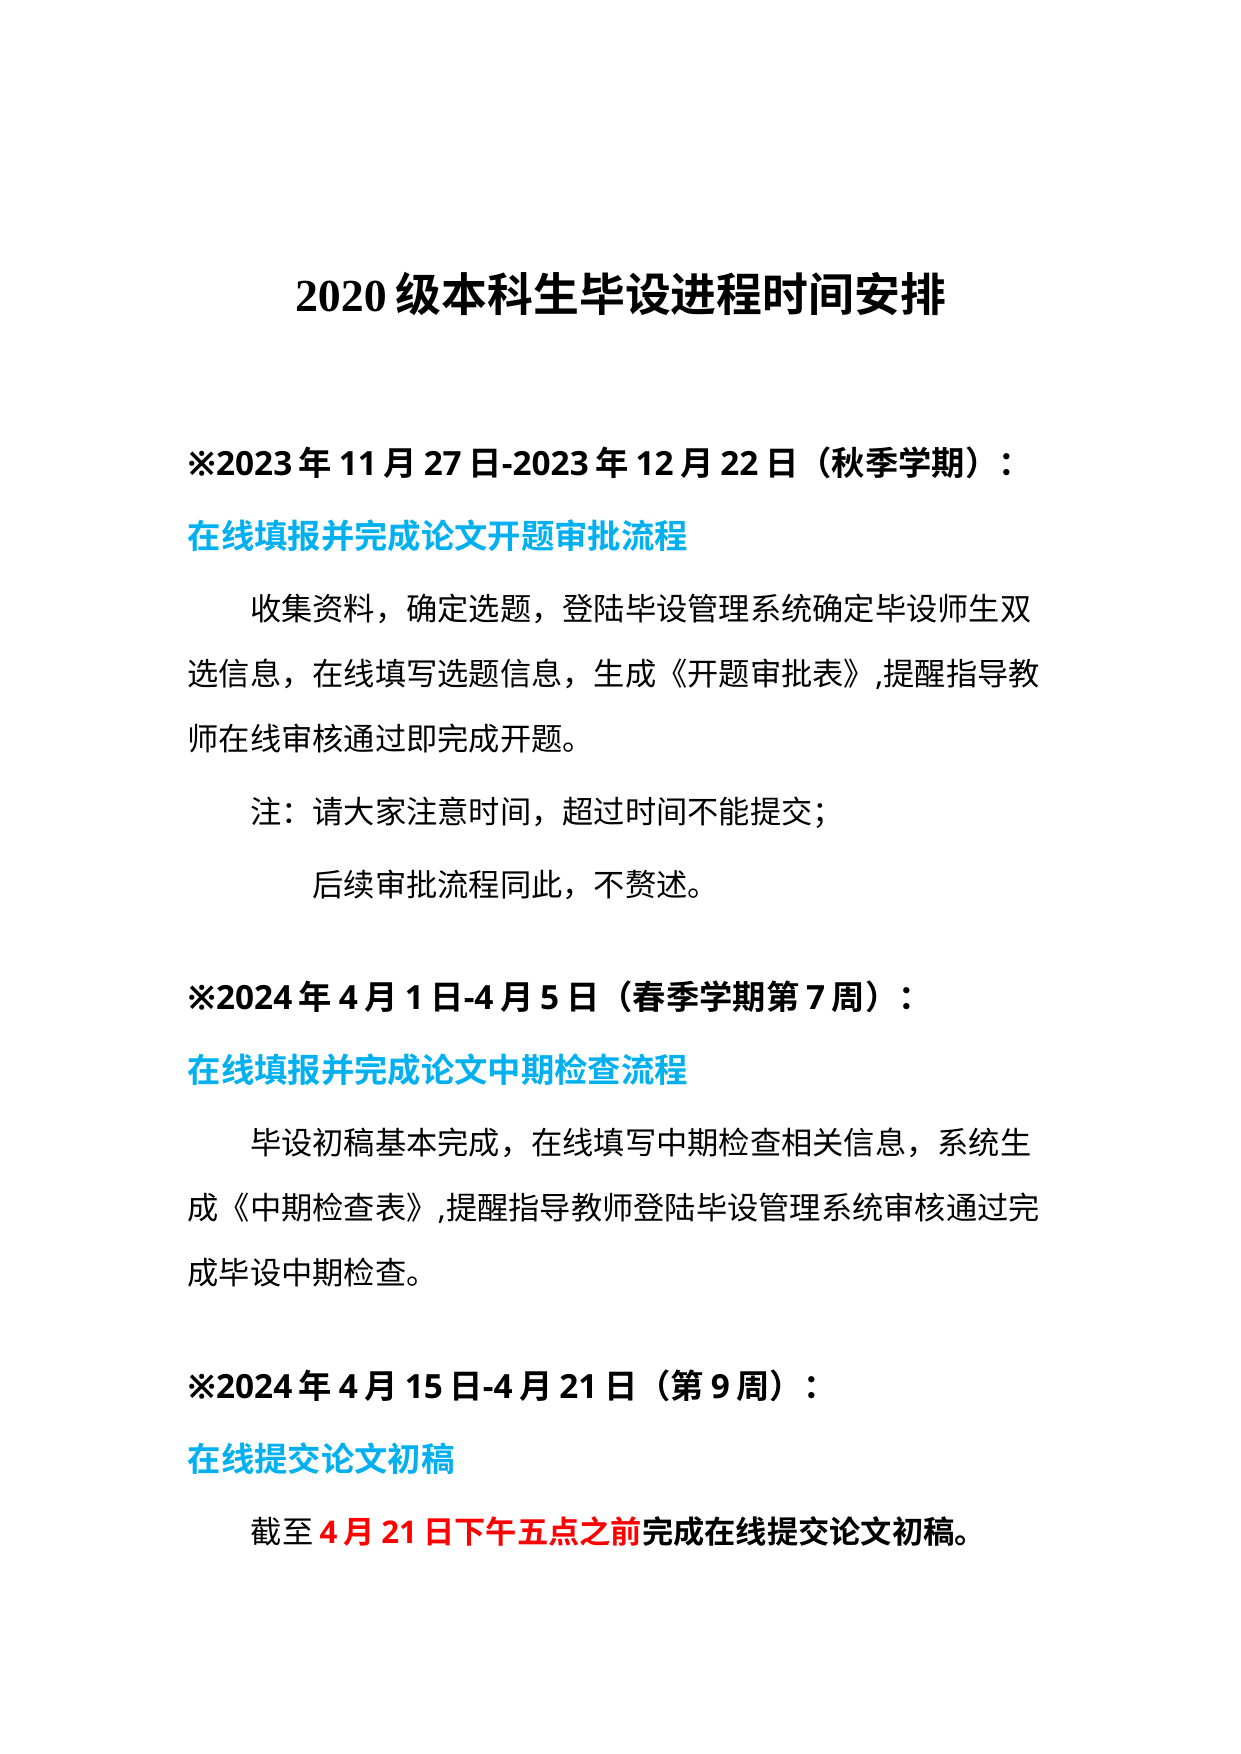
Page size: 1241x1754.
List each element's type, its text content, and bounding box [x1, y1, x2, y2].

text 2020级本科生毕设进程时间安排 [187, 243, 1053, 340]
text 毕设初稿基本完成，在线填写中期检查相关信息，系统生成《中期检查表》,提醒指导教师登陆毕设管理系统审核通过完成毕设中期检查。 [187, 1108, 1053, 1303]
text 注：请大家注意时间，超过时间不能提交； [187, 777, 1053, 842]
text ※2024年4月1日-4月5日（春季学期第7周）： [187, 963, 1053, 1028]
text 在线提交论文初稿 [187, 1424, 1053, 1489]
text 截至4月21日下午五点之前完成在线提交论文初稿。 [187, 1497, 1053, 1562]
text ※2023年11月27日-2023年12月22日（秋季学期）： [187, 428, 1053, 493]
text 后续审批流程同此，不赘述。 [187, 850, 1053, 915]
text 收集资料，确定选题，登陆毕设管理系统确定毕设师生双选信息，在线填写选题信息，生成《开题审批表》,提醒指导教师在线审核通过即完成开题。 [187, 574, 1053, 769]
text ※2024年4月15日-4月21日（第9周）： [187, 1352, 1053, 1417]
text 在线填报并完成论文开题审批流程 [187, 501, 1053, 566]
text 在线填报并完成论文中期检查流程 [187, 1036, 1053, 1101]
